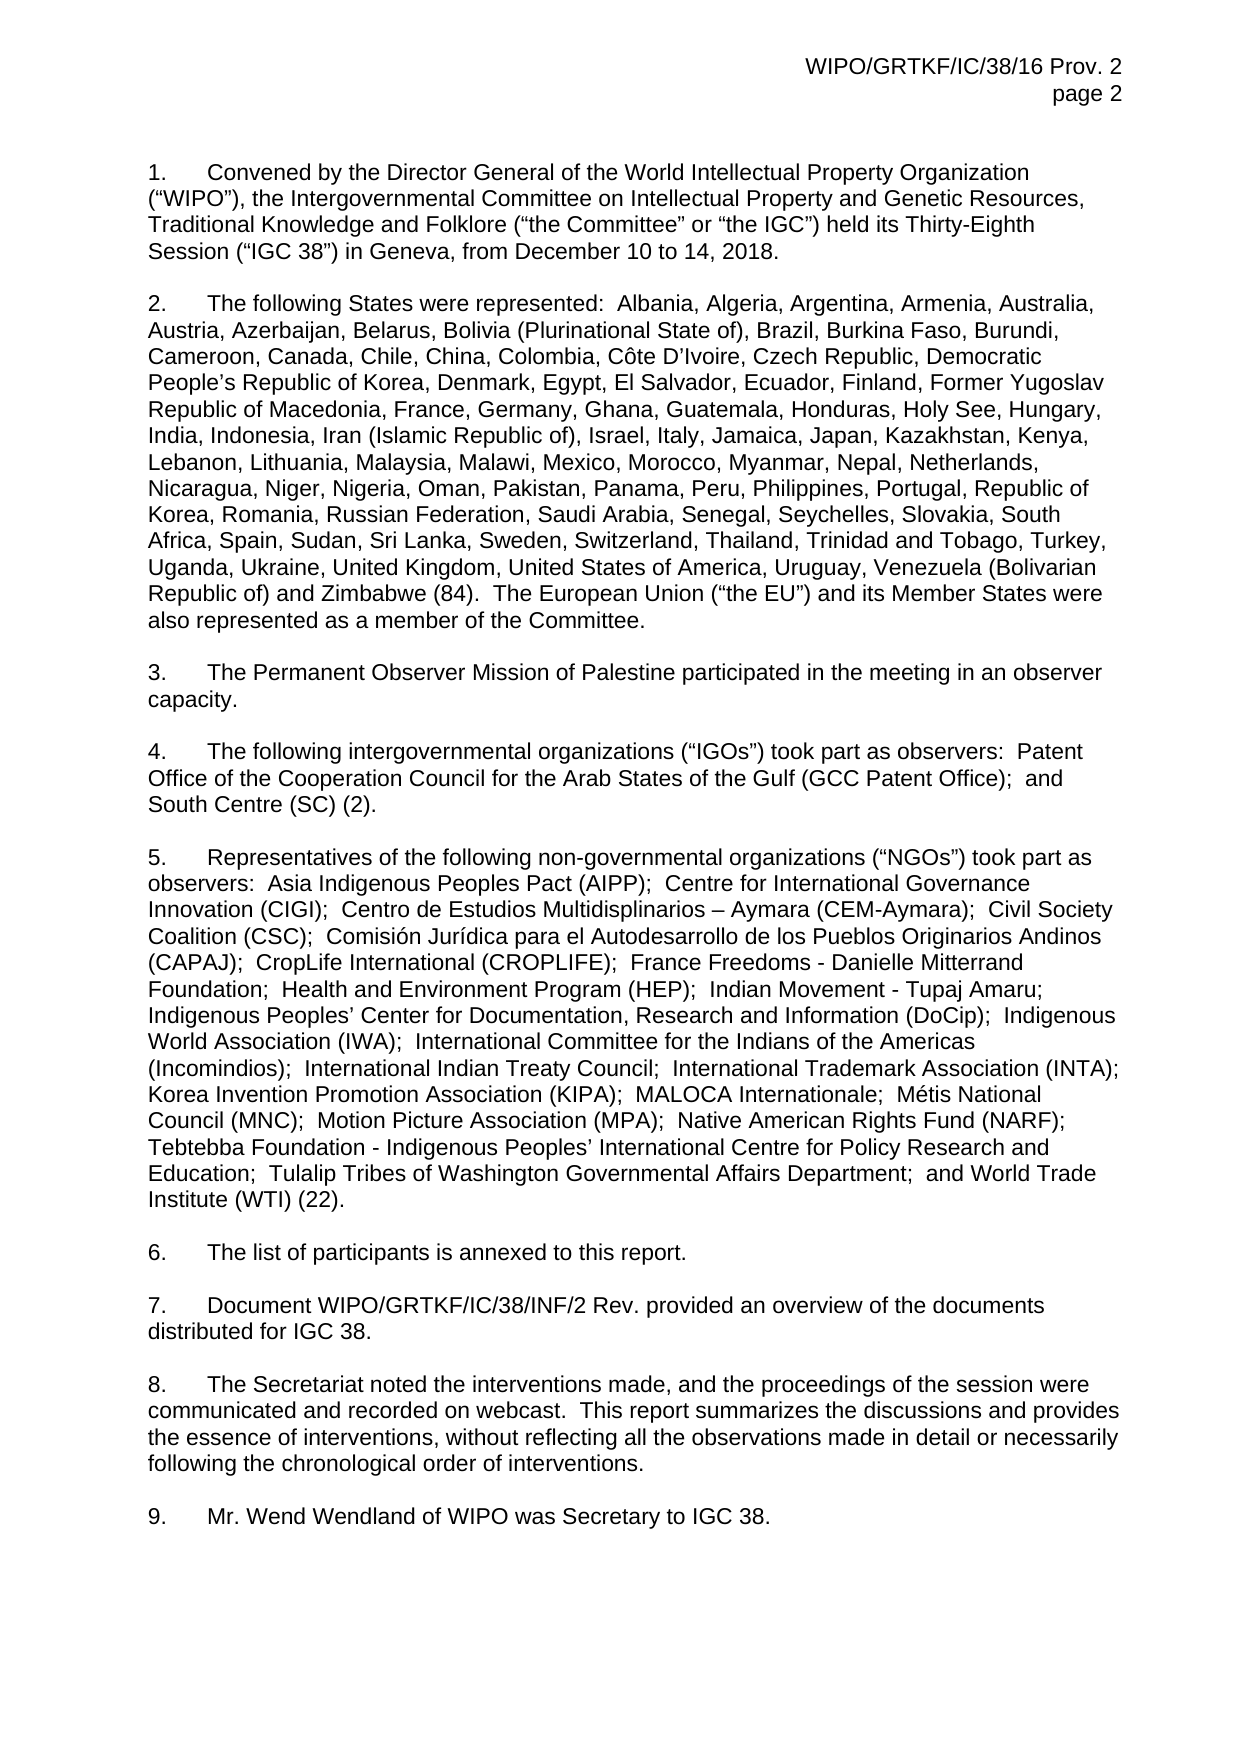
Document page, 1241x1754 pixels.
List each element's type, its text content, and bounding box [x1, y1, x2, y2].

list The list of participants is annexed to this report. [148, 1239, 1122, 1265]
list The following intergovernmental organizations (“IGOs”) took part as observers: Patent Office of the Cooperation Council for the Arab States of the Gulf (GCC Patent Office); and South Centre (SC) (2). [148, 738, 1122, 817]
list Document WIPO/GRTKF/IC/38/INF/2 Rev. provided an overview of the documents distributed for IGC 38. [148, 1292, 1122, 1344]
list Mr. Wend Wendland of WIPO was Secretary to IGC 38. [148, 1503, 1122, 1529]
list The Permanent Observer Mission of Palestine participated in the meeting in an observer capacity. [148, 659, 1122, 712]
list The following States were represented: Albania, Algeria, Argentina, Armenia, Australia, Austria, Azerbaijan, Belarus, Bolivia (Plurinational State of), Brazil, Burkina Faso, Burundi, Cameroon, Canada, Chile, China, Colombia, Côte D’Ivoire, Czech Republic, Democratic People’s Republic of Korea, Denmark, Egypt, El Salvador, Ecuador, Finland, Former Yugoslav Republic of Macedonia, France, Germany, Ghana, Guatemala, Honduras, Holy See, Hungary, India, Indonesia, Iran (Islamic Republic of), Israel, Italy, Jamaica, Japan, Kazakhstan, Kenya, Lebanon, Lithuania, Malaysia, Malawi, Mexico, Morocco, Myanmar, Nepal, Netherlands, Nicaragua, Niger, Nigeria, Oman, Pakistan, Panama, Peru, Philippines, Portugal, Republic of Korea, Romania, Russian Federation, Saudi Arabia, Senegal, Seychelles, Slovakia, South Africa, Spain, Sudan, Sri Lanka, Sweden, Switzerland, Thailand, Trinidad and Tobago, Turkey, Uganda, Ukraine, United Kingdom, United States of America, Uruguay, Venezuela (Bolivarian Republic of) and Zimbabwe (84). The European Union (“the EU”) and its Member States were also represented as a member of the Committee. [148, 290, 1122, 633]
list Representatives of the following non-governmental organizations (“NGOs”) took part as observers: Asia Indigenous Peoples Pact (AIPP); Centre for International Governance Innovation (CIGI); Centro de Estudios Multidisplinarios – Aymara (CEM-Aymara); Civil Society Coalition (CSC); Comisión Jurídica para el Autodesarrollo de los Pueblos Originarios Andinos (CAPAJ); CropLife International (CROPLIFE); France Freedoms - Danielle Mitterrand Foundation; Health and Environment Program (HEP); Indian Movement - Tupaj Amaru; Indigenous Peoples’ Center for Documentation, Research and Information (DoCip); Indigenous World Association (IWA); International Committee for the Indians of the Americas (Incomindios); International Indian Treaty Council; International Trademark Association (INTA); Korea Invention Promotion Association (KIPA); MALOCA Internationale; Métis National Council (MNC); Motion Picture Association (MPA); Native American Rights Fund (NARF); Tebtebba Foundation - Indigenous Peoples’ International Centre for Policy Research and Education; Tulalip Tribes of Washington Governmental Affairs Department; and World Trade Institute (WTI) (22). [148, 844, 1122, 1213]
list The Secretariat noted the interventions made, and the proceedings of the session were communicated and recorded on webcast. This report summarizes the discussions and provides the essence of interventions, without reflecting all the observations made in detail or necessarily following the chronological order of interventions. [148, 1371, 1122, 1476]
list Convened by the Director General of the World Intellectual Property Organization (“WIPO”), the Intergovernmental Committee on Intellectual Property and Genetic Resources, Traditional Knowledge and Folklore (“the Committee” or “the IGC”) held its Thirty-Eighth Session (“IGC 38”) in Geneva, from December 10 to 14, 2018. [148, 158, 1122, 264]
